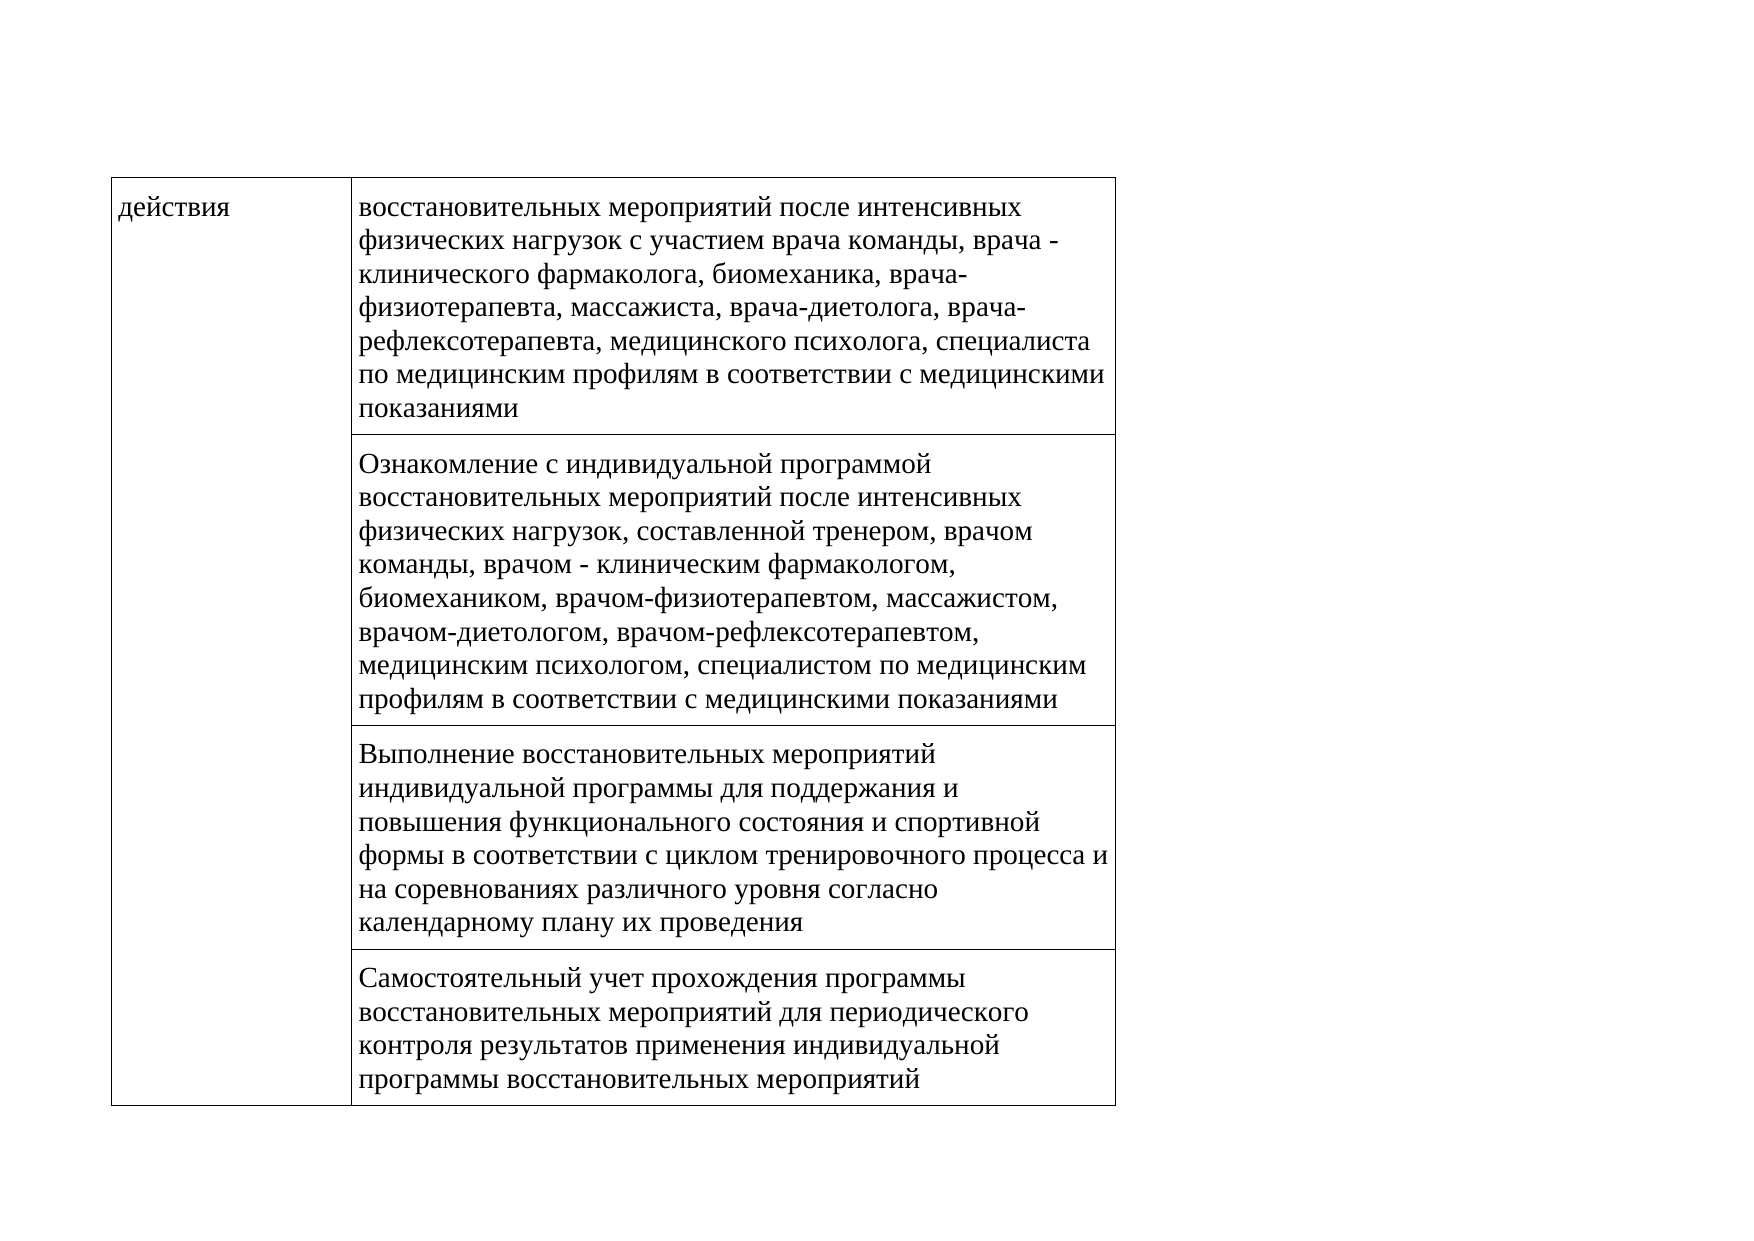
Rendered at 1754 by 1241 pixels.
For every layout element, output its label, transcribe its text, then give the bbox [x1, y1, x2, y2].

table_header Трудовые действия [112, 178, 351, 1105]
table_cell Ознакомление с индивидуальной программой восстановительных мероприятий после интенсивных физических нагрузок, составленной тренером, врачом команды, врачом - клиническим фармакологом, биомехаником, врачом-физиотерапевтом, массажистом, врачом-диетологом, врачом-рефлексотерапевтом, медицинским психологом, специалистом по медицинским профилям в соответствии с медицинскими показаниями [352, 435, 1115, 725]
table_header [352, 178, 1115, 434]
table_cell Самостоятельный учет прохождения программы восстановительных мероприятий для периодического контроля результатов применения индивидуальной программы восстановительных мероприятий [352, 950, 1115, 1105]
table_cell Выполнение восстановительных мероприятий индивидуальной программы для поддержания и повышения функционального состояния и спортивной формы в соответствии с циклом тренировочного процесса и на соревнованиях различного уровня согласно календарному плану их проведения [352, 726, 1115, 948]
